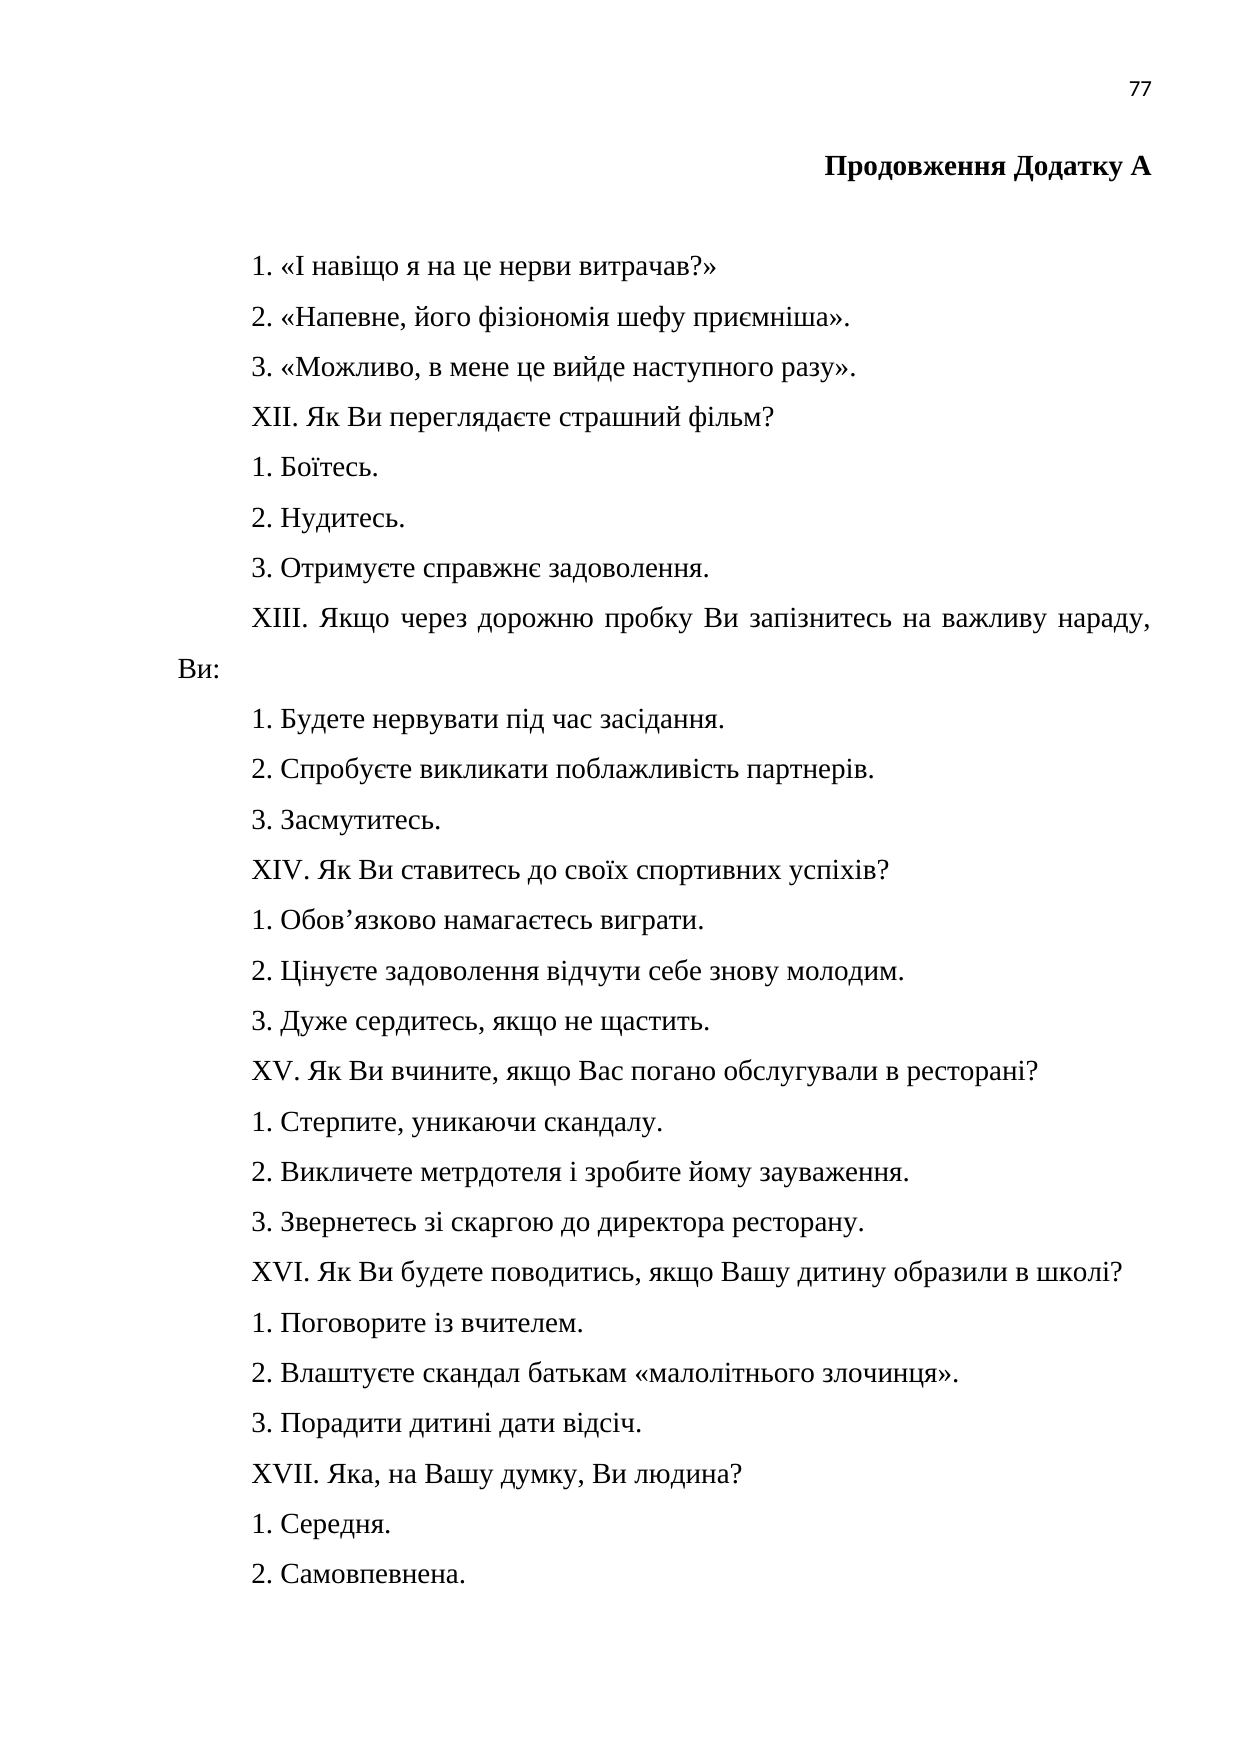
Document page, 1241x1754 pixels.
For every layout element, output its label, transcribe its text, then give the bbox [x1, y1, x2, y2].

text 2. Викличете метрдотеля і зробите йому зауваження. [177, 1154, 1152, 1187]
text 3. Дуже сердитесь, якщо не щастить. [177, 1003, 1152, 1037]
text 3. Отримуєте справжнє задоволення. [177, 550, 1152, 584]
text 2. Цінуєте задоволення відчути себе знову молодим. [177, 953, 1152, 986]
text 1. Боїтесь. [177, 449, 1152, 483]
text 2. Спробуєте викликати поблажливість партнерів. [177, 751, 1152, 785]
text XV. Як Ви вчините, якщо Вас погано обслугували в ресторані? [177, 1053, 1152, 1087]
text 1. Обов’язково намагаєтесь виграти. [177, 902, 1152, 936]
text 2. Влаштуєте скандал батькам «малолітнього злочинця». [177, 1355, 1152, 1389]
text 1. Поговорите із вчителем. [177, 1305, 1152, 1338]
text XIV. Як Ви ставитесь до своїх спортивних успіхів? [177, 852, 1152, 886]
text 1. Будете нервувати під час засідання. [177, 701, 1152, 735]
text 2. «Напевне, його фізіономія шефу приємніша». [177, 299, 1152, 332]
text 1. Середня. [177, 1506, 1152, 1540]
text 3. Звернетесь зі скаргою до директора ресторану. [177, 1204, 1152, 1238]
text 2. Самовпевнена. [177, 1556, 1152, 1590]
text 3. «Можливо, в мене це вийде наступного разу». [177, 349, 1152, 382]
text 3. Порадити дитині дати відсіч. [177, 1406, 1152, 1439]
text 1. Стерпите, уникаючи скандалу. [177, 1104, 1152, 1137]
text XIII. Якщо через дорожню пробку Ви запізнитесь на важливу нараду, Ви: [177, 601, 1152, 684]
text 3. Засмутитесь. [177, 802, 1152, 835]
text 1. «І навіщо я на це нерви витрачав?» [177, 248, 1152, 282]
text Продовження Додатку А [177, 148, 1152, 181]
text XII. Як Ви переглядаєте страшний фільм? [177, 399, 1152, 433]
text 2. Нудитесь. [177, 500, 1152, 533]
text XVII. Яка, на Вашу думку, Ви людина? [177, 1456, 1152, 1489]
text XVI. Як Ви будете поводитись, якщо Вашу дитину образили в школі? [177, 1254, 1152, 1288]
